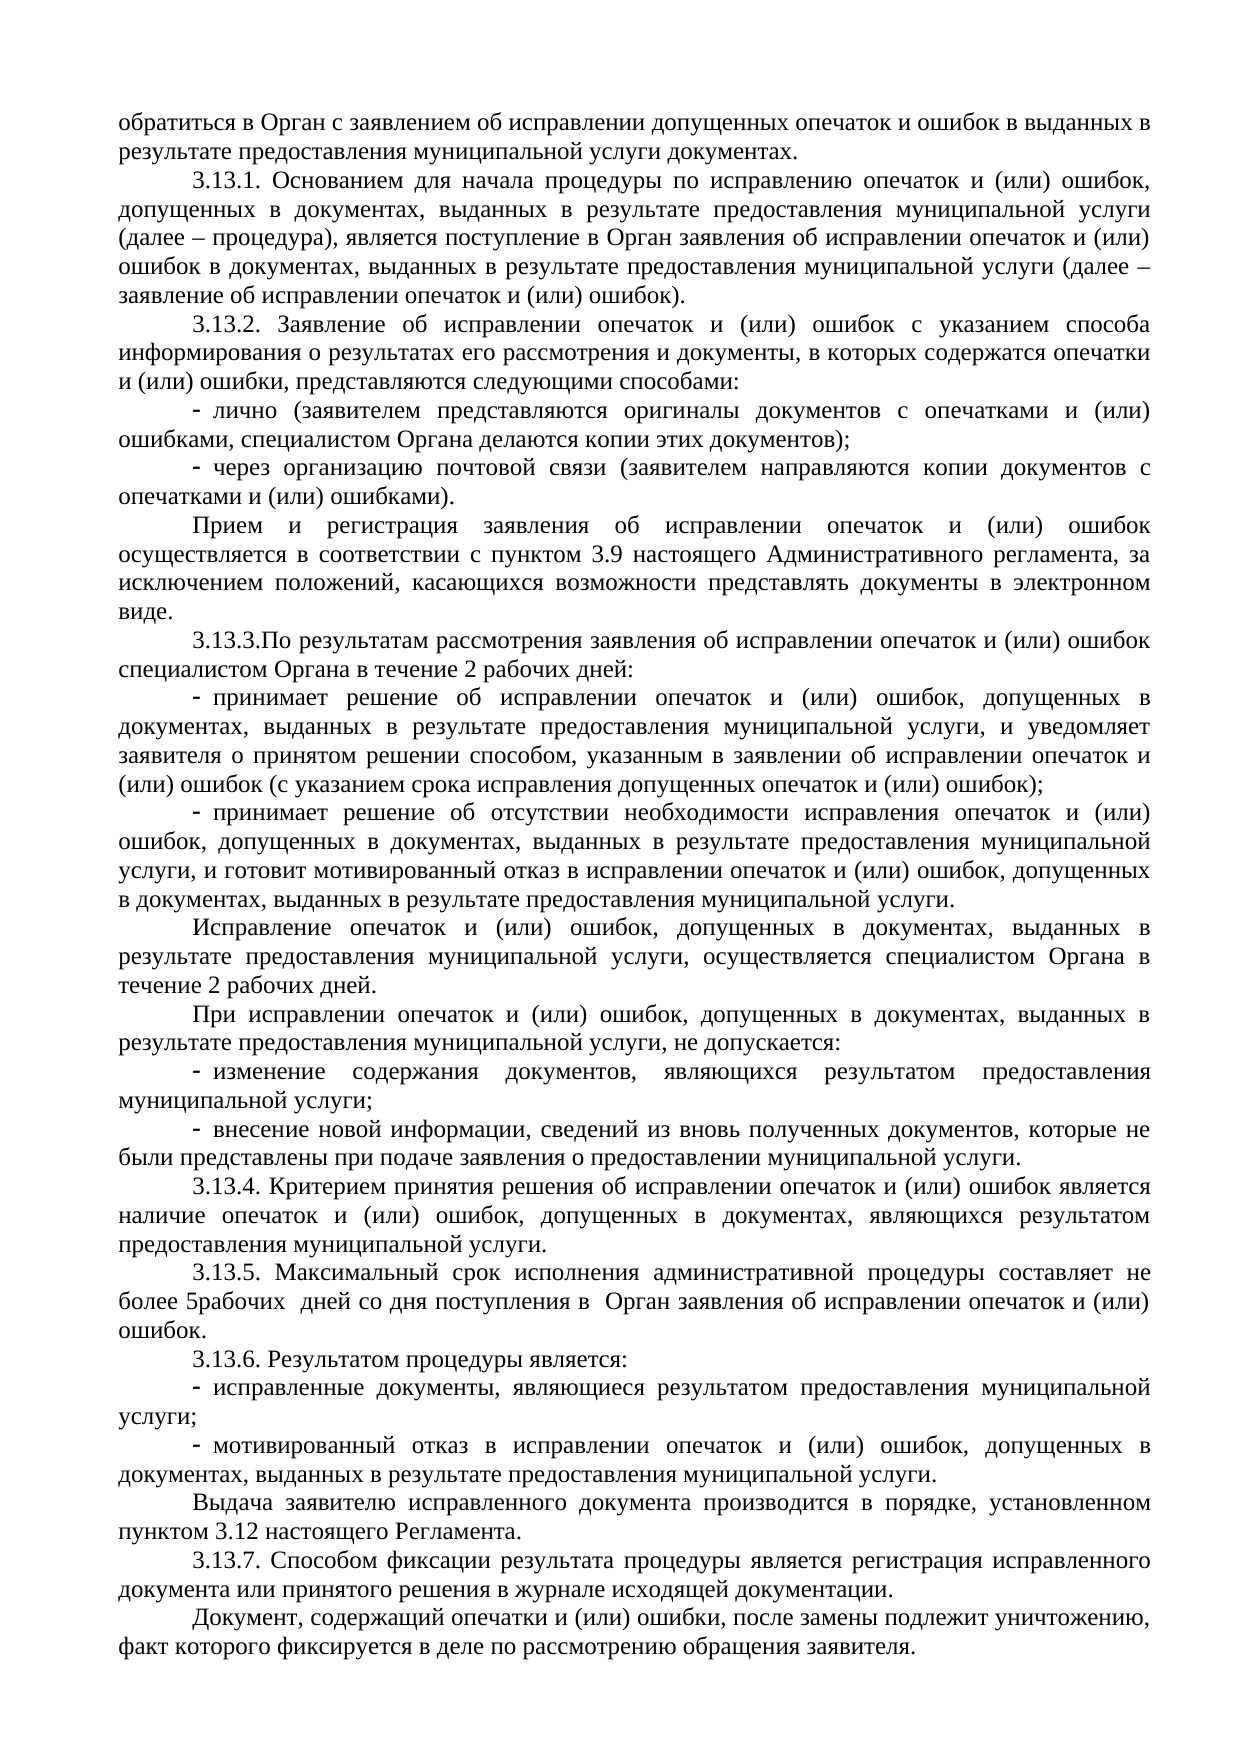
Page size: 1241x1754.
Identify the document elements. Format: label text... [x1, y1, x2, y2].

text Документ, содержащий опечатки и (или) ошибки, после замены подлежит уничтожению, факт которого фиксируется в деле по рассмотрению обращения заявителя. [118, 1602, 1152, 1660]
text При исправлении опечаток и (или) ошибок, допущенных в документах, выданных в результате предоставления муниципальной услуги, не допускается: [118, 999, 1152, 1056]
list принимает решение об отсутствии необходимости исправления опечаток и (или) ошибок, допущенных в документах, выданных в результате предоставления муниципальной услуги, и готовит мотивированный отказ в исправлении опечаток и (или) ошибок, допущенных в документах, выданных в результате предоставления муниципальной услуги. [118, 797, 1152, 912]
list исправленные документы, являющиеся результатом предоставления муниципальной услуги; [118, 1372, 1152, 1430]
list принимает решение об исправлении опечаток и (или) ошибок, допущенных в документах, выданных в результате предоставления муниципальной услуги, и уведомляет заявителя о принятом решении способом, указанным в заявлении об исправлении опечаток и (или) ошибок (с указанием срока исправления допущенных опечаток и (или) ошибок); [118, 682, 1152, 797]
text Исправление опечаток и (или) ошибок, допущенных в документах, выданных в результате предоставления муниципальной услуги, осуществляется специалистом Органа в течение 2 рабочих дней. [118, 912, 1152, 999]
text 3.13.5. Максимальный срок исполнения административной процедуры составляет не более 5рабочих дней со дня поступления в Орган заявления об исправлении опечаток и (или) ошибок. [118, 1257, 1152, 1344]
list внесение новой информации, сведений из вновь полученных документов, которые не были представлены при подаче заявления о предоставлении муниципальной услуги. [118, 1114, 1152, 1171]
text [118, 107, 1152, 165]
text 3.13.7. Способом фиксации результата процедуры является регистрация исправленного документа или принятого решения в журнале исходящей документации. [118, 1545, 1152, 1602]
list изменение содержания документов, являющихся результатом предоставления муниципальной услуги; [118, 1056, 1152, 1114]
text 3.13.1. Основанием для начала процедуры по исправлению опечаток и (или) ошибок, допущенных в документах, выданных в результате предоставления муниципальной услуги (далее – процедура), является поступление в Орган заявления об исправлении опечаток и (или) ошибок в документах, выданных в результате предоставления муниципальной услуги (далее – заявление об исправлении опечаток и (или) ошибок). [118, 165, 1152, 309]
text Выдача заявителю исправленного документа производится в порядке, установленном пунктом 3.12 настоящего Регламента. [118, 1487, 1152, 1545]
text 3.13.6. Результатом процедуры является: [118, 1344, 1152, 1372]
text 3.13.2. Заявление об исправлении опечаток и (или) ошибок с указанием способа информирования о результатах его рассмотрения и документы, в которых содержатся опечатки и (или) ошибки, представляются следующими способами: [118, 309, 1152, 395]
text Прием и регистрация заявления об исправлении опечаток и (или) ошибок осуществляется в соответствии с пунктом 3.9 настоящего Административного регламента, за исключением положений, касающихся возможности представлять документы в электронном виде. [118, 510, 1152, 625]
list мотивированный отказ в исправлении опечаток и (или) ошибок, допущенных в документах, выданных в результате предоставления муниципальной услуги. [118, 1430, 1152, 1487]
list через организацию почтовой связи (заявителем направляются копии документов с опечатками и (или) ошибками). [118, 452, 1152, 510]
list лично (заявителем представляются оригиналы документов с опечатками и (или) ошибками, специалистом Органа делаются копии этих документов); [118, 395, 1152, 452]
text 3.13.4. Критерием принятия решения об исправлении опечаток и (или) ошибок является наличие опечаток и (или) ошибок, допущенных в документах, являющихся результатом предоставления муниципальной услуги. [118, 1171, 1152, 1257]
text 3.13.3.По результатам рассмотрения заявления об исправлении опечаток и (или) ошибок специалистом Органа в течение 2 рабочих дней: [118, 625, 1152, 682]
